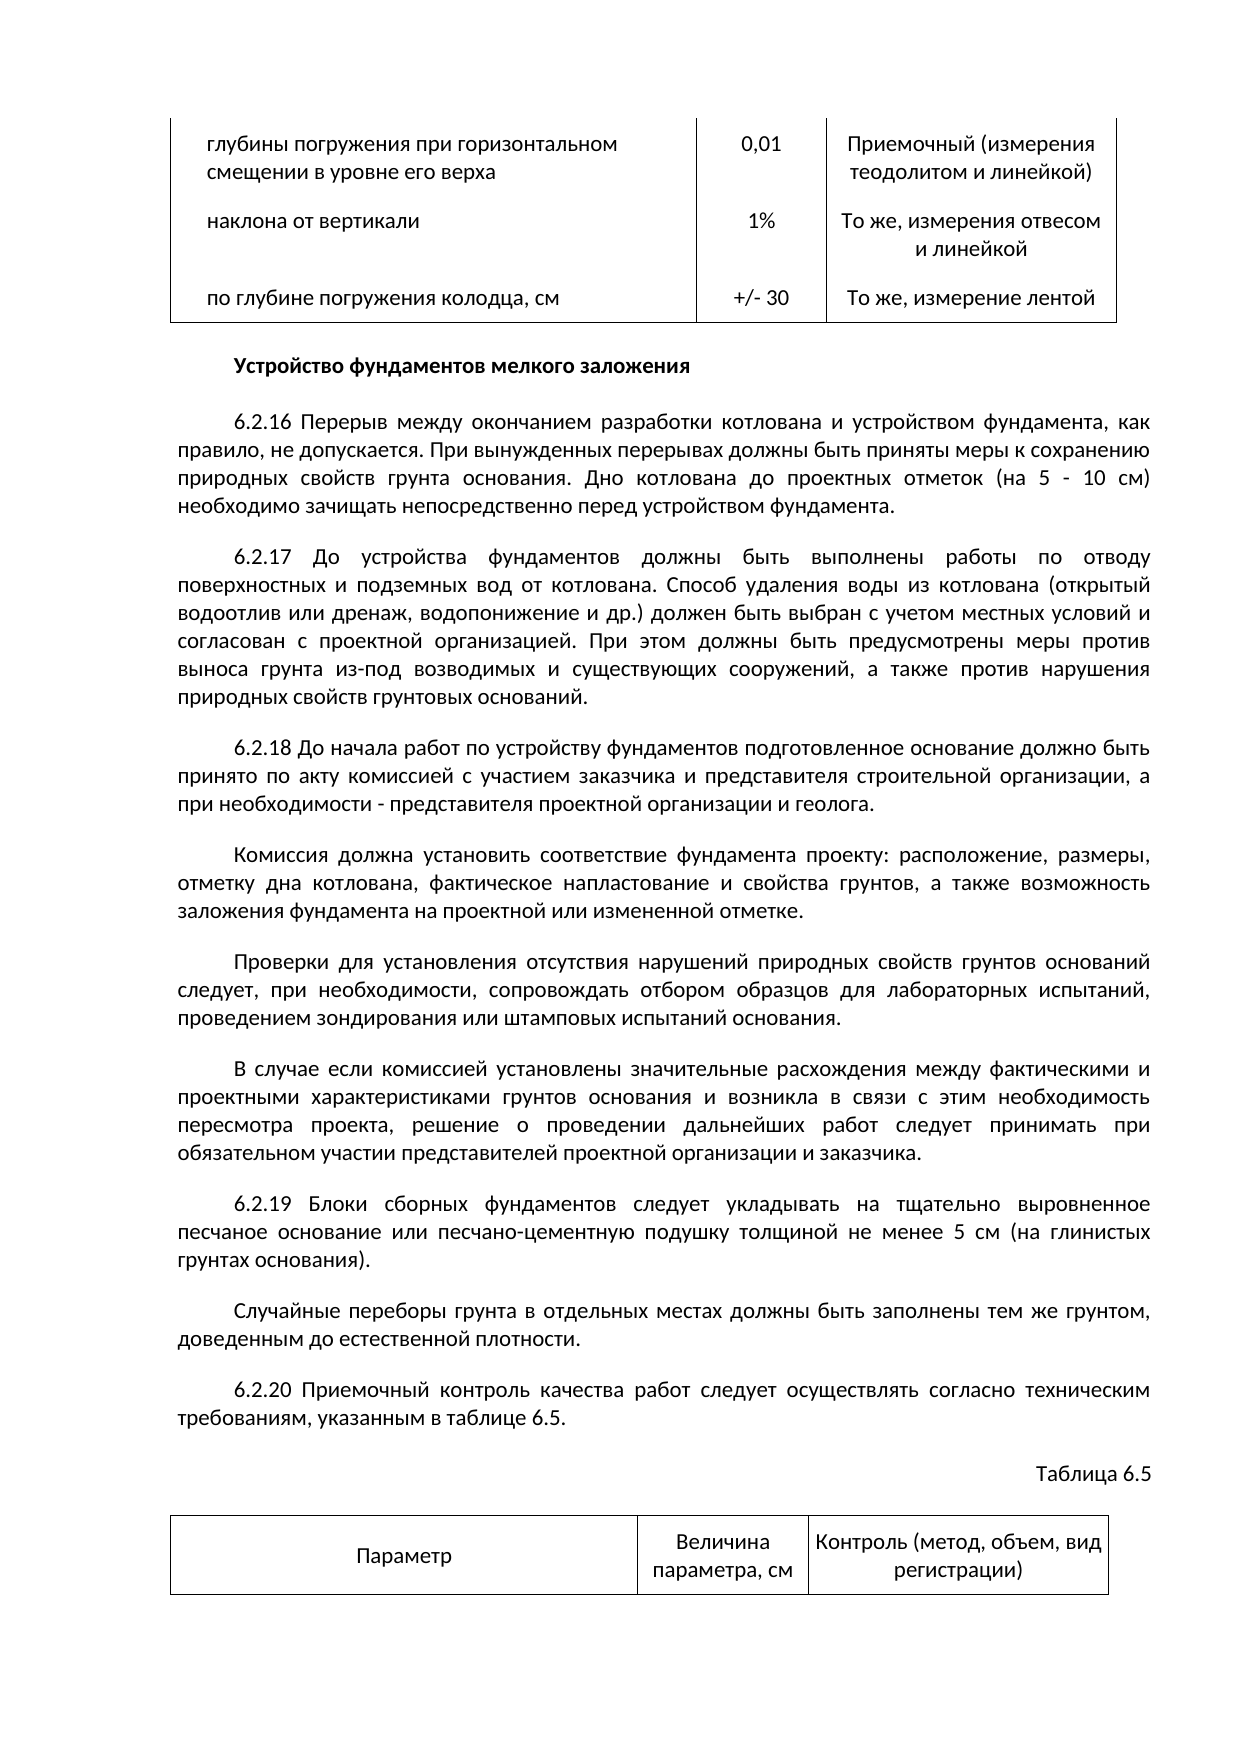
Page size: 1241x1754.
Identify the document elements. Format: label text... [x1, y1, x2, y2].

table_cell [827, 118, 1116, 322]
text Случайные переборы грунта в отдельных местах должны быть заполнены тем же грунтом, доведенным до естественной плотности. [177, 1296, 1152, 1352]
text 6.2.18 До начала работ по устройству фундаментов подготовленное основание должно быть принято по акту комиссией с участием заказчика и представителя строительной организации, а при необходимости - представителя проектной организации и геолога. [177, 733, 1152, 817]
text В случае если комиссией установлены значительные расхождения между фактическими и проектными характеристиками грунтов основания и возникла в связи с этим необходимость пересмотра проекта, решение о проведении дальнейших работ следует принимать при обязательном участии представителей проектной организации и заказчика. [177, 1054, 1152, 1166]
text 6.2.20 Приемочный контроль качества работ следует осуществлять согласно техническим требованиям, указанным в таблице 6.5. [177, 1375, 1152, 1431]
text Таблица 6.5 [177, 1459, 1152, 1487]
text 6.2.16 Перерыв между окончанием разработки котлована и устройством фундамента, как правило, не допускается. При вынужденных перерывах должны быть приняты меры к сохранению природных свойств грунта основания. Дно котлована до проектных отметок (на 5 - 10 см) необходимо зачищать непосредственно перед устройством фундамента. [177, 407, 1152, 519]
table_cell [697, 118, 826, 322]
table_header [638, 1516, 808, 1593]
text Проверки для установления отсутствия нарушений природных свойств грунтов оснований следует, при необходимости, сопровождать отбором образцов для лабораторных испытаний, проведением зондирования или штамповых испытаний основания. [177, 947, 1152, 1031]
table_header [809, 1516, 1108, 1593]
text 6.2.17 До устройства фундаментов должны быть выполнены работы по отводу поверхностных и подземных вод от котлована. Способ удаления воды из котлована (открытый водоотлив или дренаж, водопонижение и др.) должен быть выбран с учетом местных условий и согласован с проектной организацией. При этом должны быть предусмотрены меры против выноса грунта из-под возводимых и существующих сооружений, а также против нарушения природных свойств грунтовых оснований. [177, 542, 1152, 710]
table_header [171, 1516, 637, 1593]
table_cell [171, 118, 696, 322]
text 6.2.19 Блоки сборных фундаментов следует укладывать на тщательно выровненное песчаное основание или песчано-цементную подушку толщиной не менее 5 см (на глинистых грунтах основания). [177, 1189, 1152, 1273]
text Комиссия должна установить соответствие фундамента проекту: расположение, размеры, отметку дна котлована, фактическое напластование и свойства грунтов, а также возможность заложения фундамента на проектной или измененной отметке. [177, 840, 1152, 924]
text Устройство фундаментов мелкого заложения [177, 351, 1152, 379]
